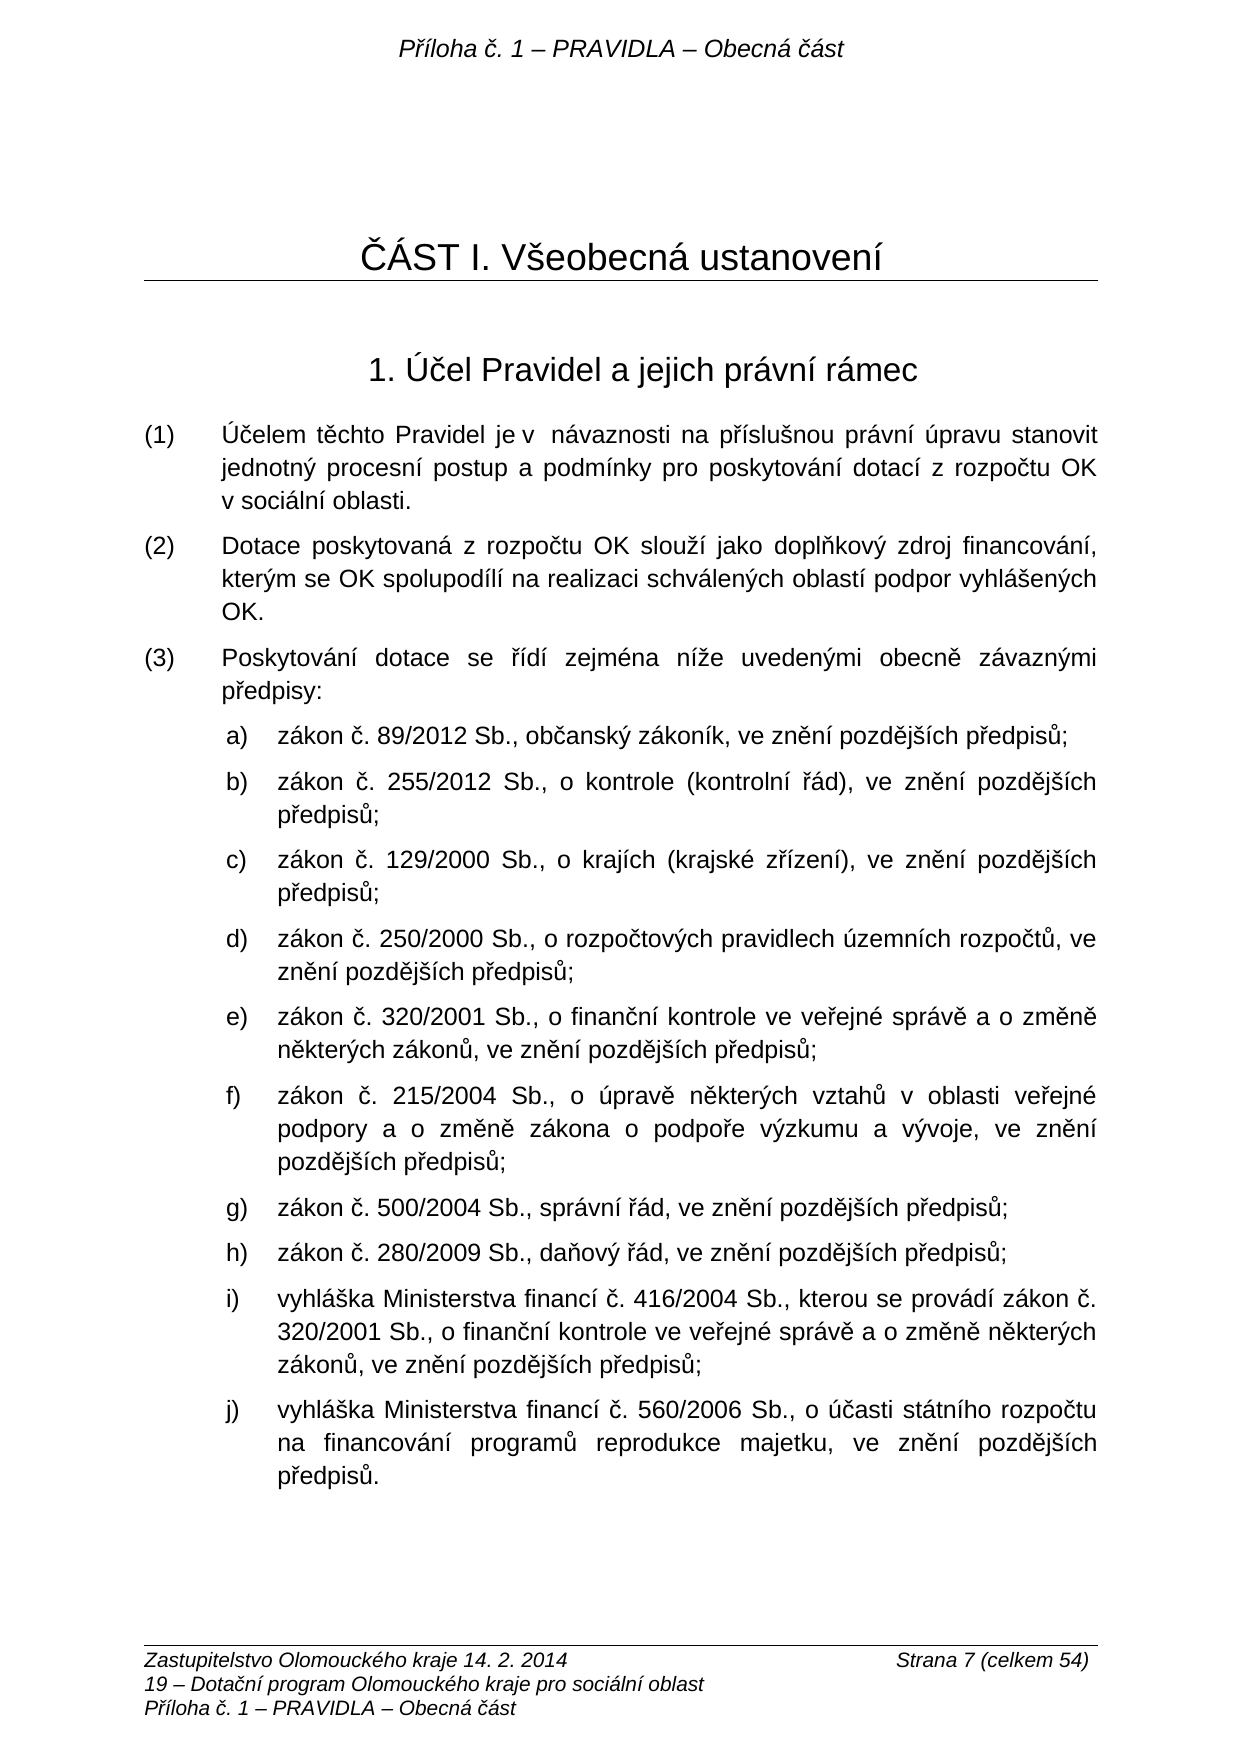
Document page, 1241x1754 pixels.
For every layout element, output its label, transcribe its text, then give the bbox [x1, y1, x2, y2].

text zákon č. 280/2009 Sb., daňový řád, ve znění pozdějších předpisů; [226, 1238, 1098, 1267]
text zákon č. 250/2000 Sb., o rozpočtových pravidlech územních rozpočtů, ve znění pozdějších předpisů; [226, 924, 1098, 986]
text Poskytování dotace se řídí zejména níže uvedenými obecně závaznými předpisy: [144, 643, 1098, 704]
text vyhláška Ministerstva financí č. 416/2004 Sb., kterou se provádí zákon č. 320/2001 Sb., o finanční kontrole ve veřejné správě a o změně některých zákonů, ve znění pozdějších předpisů; [226, 1283, 1098, 1378]
text zákon č. 129/2000 Sb., o krajích (krajské zřízení), ve znění pozdějších předpisů; [226, 845, 1098, 907]
text Dotace poskytovaná z rozpočtu OK slouží jako doplňkový zdroj financování, kterým se OK spolupodílí na realizaci schválených oblastí podpor vyhlášených OK. [144, 531, 1098, 626]
text Účelem těchto Pravidel jev návaznosti na příslušnou právní úpravu stanovit jednotný procesní postup a podmínky pro poskytování dotací z rozpočtu OK v sociální oblasti. [144, 419, 1098, 514]
subtitle Účel Pravidel a jejich právní rámec [188, 350, 1098, 389]
text zákon č. 320/2001 Sb., o finanční kontrole ve veřejné správě a o změně některých zákonů, ve znění pozdějších předpisů; [226, 1002, 1098, 1064]
subtitle ČÁST I. Všeobecná ustanovení [144, 235, 1098, 280]
text zákon č. 89/2012 Sb., občanský zákoník, ve znění pozdějších předpisů; [226, 721, 1098, 750]
text zákon č. 500/2004 Sb., správní řád, ve znění pozdějších předpisů; [226, 1192, 1098, 1221]
text vyhláška Ministerstva financí č. 560/2006 Sb., o účasti státního rozpočtu na financování programů reprodukce majetku, ve znění pozdějších předpisů. [226, 1395, 1098, 1490]
text zákon č. 215/2004 Sb., o úpravě některých vztahů v oblasti veřejné podpory a o změně zákona o podpoře výzkumu a vývoje, ve znění pozdějších předpisů; [226, 1081, 1098, 1176]
text zákon č. 255/2012 Sb., o kontrole (kontrolní řád), ve znění pozdějších předpisů; [226, 767, 1098, 828]
